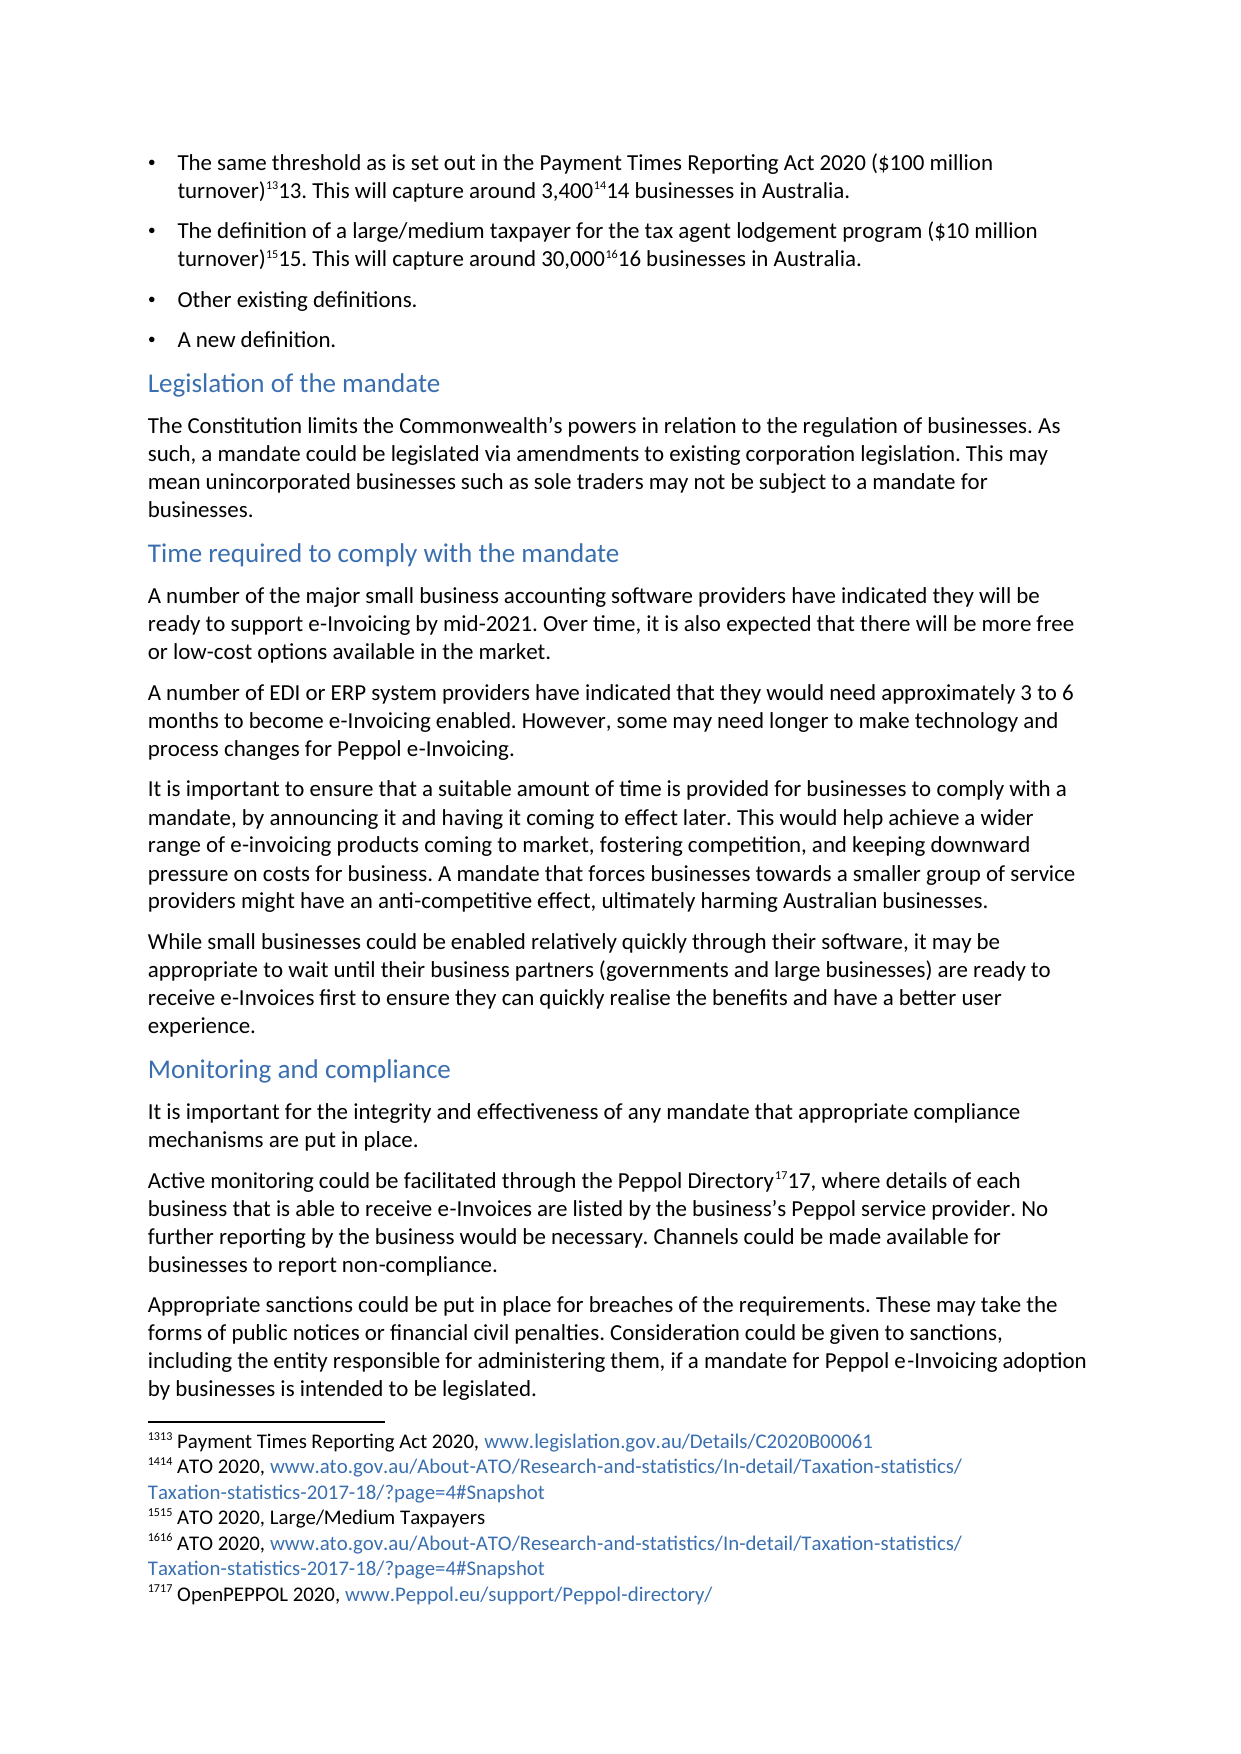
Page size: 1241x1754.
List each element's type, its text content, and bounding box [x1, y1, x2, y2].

text Other existing definitions. [148, 285, 1092, 313]
text A new definition. [148, 325, 1092, 353]
text Active monitoring could be facilitated through the Peppol Directory17, where details of each business that is able to receive e-Invoices are listed by the business’s Peppol service provider. No further reporting by the business would be necessary. Channels could be made available for businesses to report non-compliance. [148, 1166, 1092, 1278]
text It is important for the integrity and effectiveness of any mandate that appropriate compliance mechanisms are put in place. [148, 1097, 1092, 1153]
text The same threshold as is set out in the Payment Times Reporting Act 2020 ($100 million turnover)13. This will capture around 3,40014 businesses in Australia. [148, 148, 1092, 204]
text While small businesses could be enabled relatively quickly through their software, it may be appropriate to wait until their business partners (governments and large businesses) are ready to receive e-Invoices first to ensure they can quickly realise the benefits and have a better user experience. [148, 927, 1092, 1039]
text The definition of a large/medium taxpayer for the tax agent lodgement program ($10 million turnover)15. This will capture around 30,00016 businesses in Australia. [148, 216, 1092, 272]
text A number of EDI or ERP system providers have indicated that they would need approximately 3 to 6 months to become e-Invoicing enabled. However, some may need longer to make technology and process changes for Peppol e-Invoicing. [148, 678, 1092, 762]
text A number of the major small business accounting software providers have indicated they will be ready to support e-Invoicing by mid-2021. Over time, it is also expected that there will be more free or low-cost options available in the market. [148, 581, 1092, 666]
subtitle Legislation of the mandate [148, 366, 1092, 399]
text It is important to ensure that a suitable amount of time is provided for businesses to comply with a mandate, by announcing it and having it coming to effect later. This would help achieve a wider range of e-invoicing products coming to market, fostering competition, and keeping downward pressure on costs for business. A mandate that forces businesses towards a smaller group of service providers might have an anti-competitive effect, ultimately harming Australian businesses. [148, 774, 1092, 915]
subtitle Monitoring and compliance [148, 1052, 1092, 1085]
text Appropriate sanctions could be put in place for breaches of the requirements. These may take the forms of public notices or financial civil penalties. Consideration could be given to sanctions, including the entity responsible for administering them, if a mandate for Peppol e-Invoicing adoption by businesses is intended to be legislated. [148, 1290, 1092, 1402]
subtitle Time required to comply with the mandate [148, 536, 1092, 569]
text The Constitution limits the Commonwealth’s powers in relation to the regulation of businesses. As such, a mandate could be legislated via amendments to existing corporation legislation. This may mean unincorporated businesses such as sole traders may not be subject to a mandate for businesses. [148, 411, 1092, 523]
